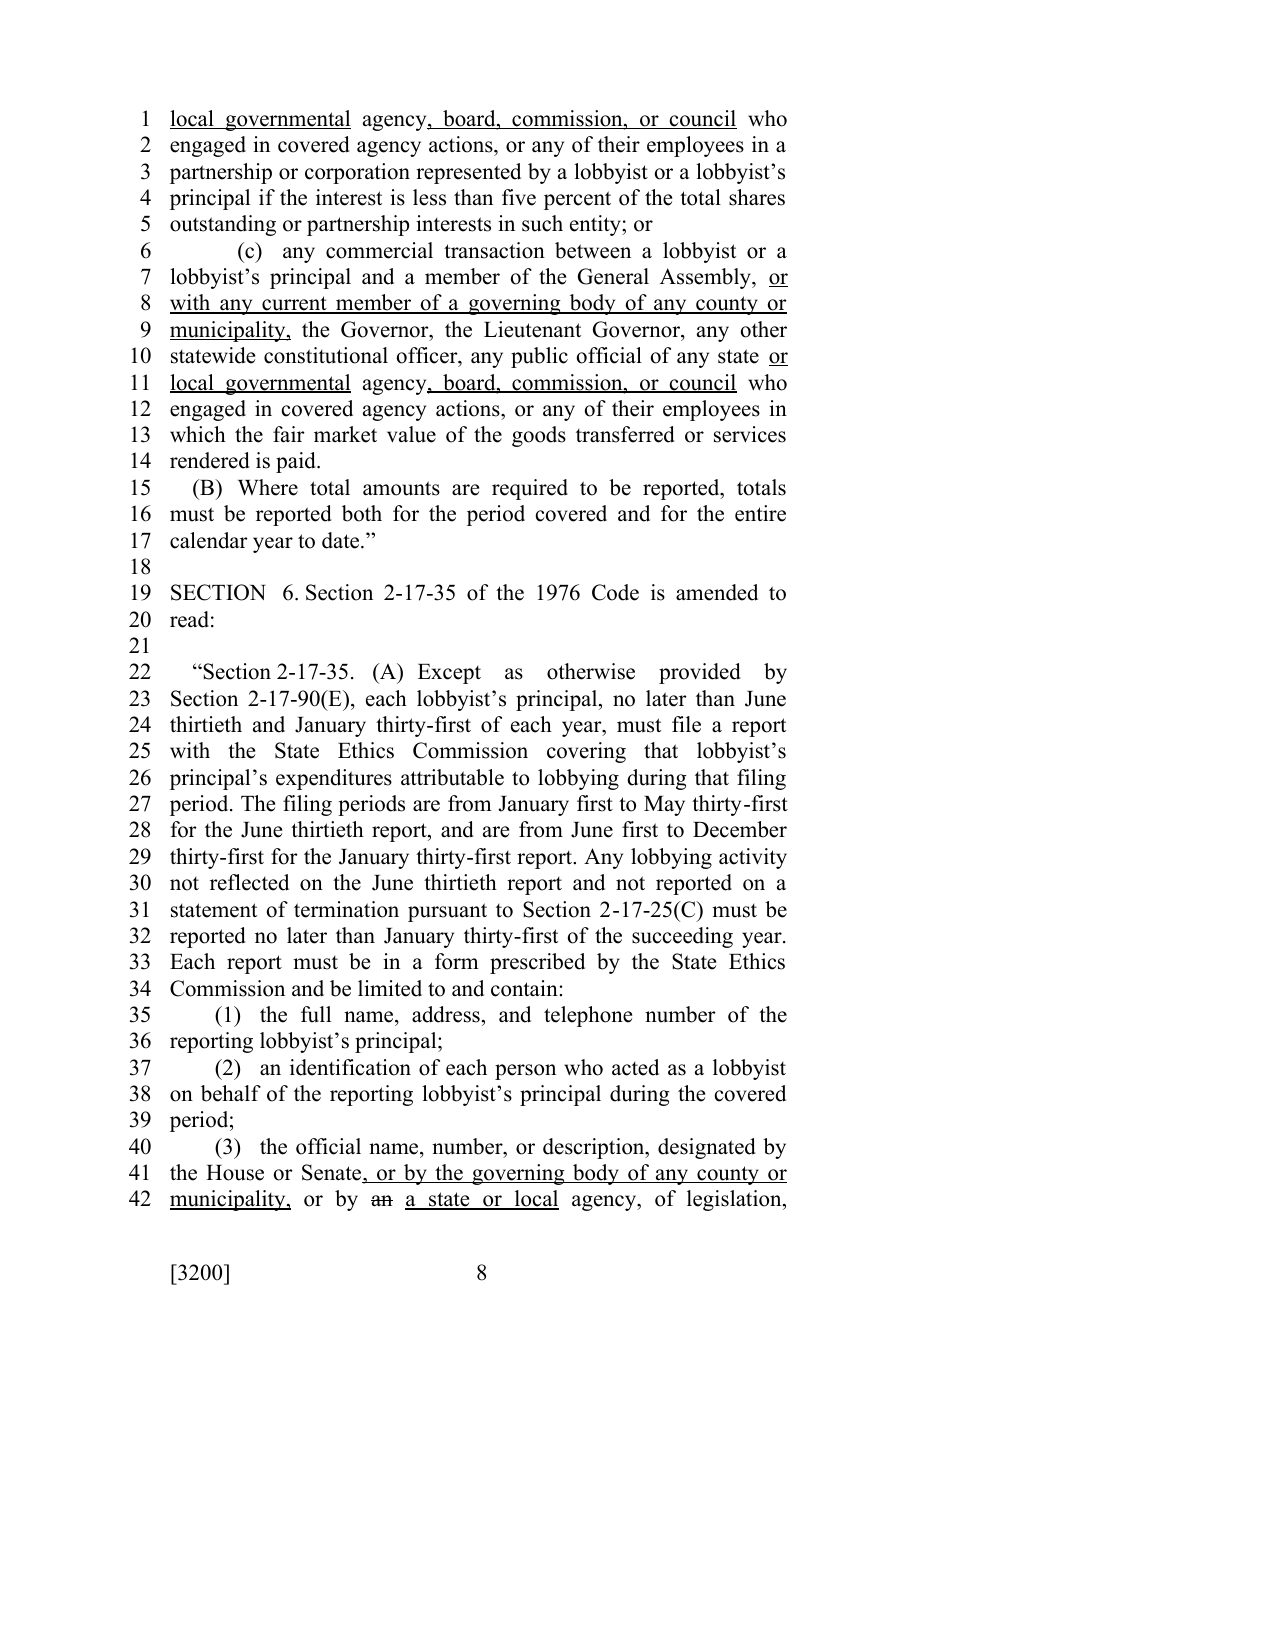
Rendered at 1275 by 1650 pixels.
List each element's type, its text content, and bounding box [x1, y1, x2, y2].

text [169, 1133, 787, 1212]
text (c) any commercial transaction between a lobbyist or a lobbyist’s principal and a member of the General Assembly, or with any current member of a governing body of any county or municipality, the Governor, the Lieutenant Governor, any other statewide constitutional officer, any public official of any state or local governmental agency, board, commission, or council who engaged in covered agency actions, or any of their employees in which the fair market value of the goods transferred or services rendered is paid. [169, 313, 787, 474]
text (1) the full name, address, and telephone number of the reporting lobbyist’s principal; [169, 1001, 787, 1054]
text (2) an identification of each person who acted as a lobbyist on behalf of the reporting lobbyist’s principal during the covered period; [169, 1054, 787, 1133]
text (B) Where total amounts are required to be reported, totals must be reported both for the period covered and for the entire calendar year to date.” [169, 474, 787, 553]
text (c) any commercial transaction between a lobbyist or a lobbyist’s principal and a member of the General Assembly, or with any current member of a governing body of any county or municipality, the Governor, the Lieutenant Governor, any other statewide constitutional officer, any public official of any state or local governmental agency, board, commission, or council who engaged in covered agency actions, or any of their employees in which the fair market value of the goods transferred or services rendered is paid. [169, 237, 787, 312]
text “Section 2-17-35. (A) Except as otherwise provided by Section 2-17-90(E), each lobbyist’s principal, no later than June thirtieth and January thirty-first of each year, must file a report with the State Ethics Commission covering that lobbyist’s principal’s expenditures attributable to lobbying during that filing period. The filing periods are from January first to May thirty-first for the June thirtieth report, and are from June first to December thirty-first for the January thirty-first report. Any lobbying activity not reflected on the June thirtieth report and not reported on a statement of termination pursuant to Section 2-17-25(C) must be reported no later than January thirty-first of the succeeding year. Each report must be in a form prescribed by the State Ethics Commission and be limited to and contain: [169, 658, 787, 1001]
text SECTION 6. Section 2-17-35 of the 1976 Code is amended to read: [169, 579, 787, 632]
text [169, 105, 787, 237]
